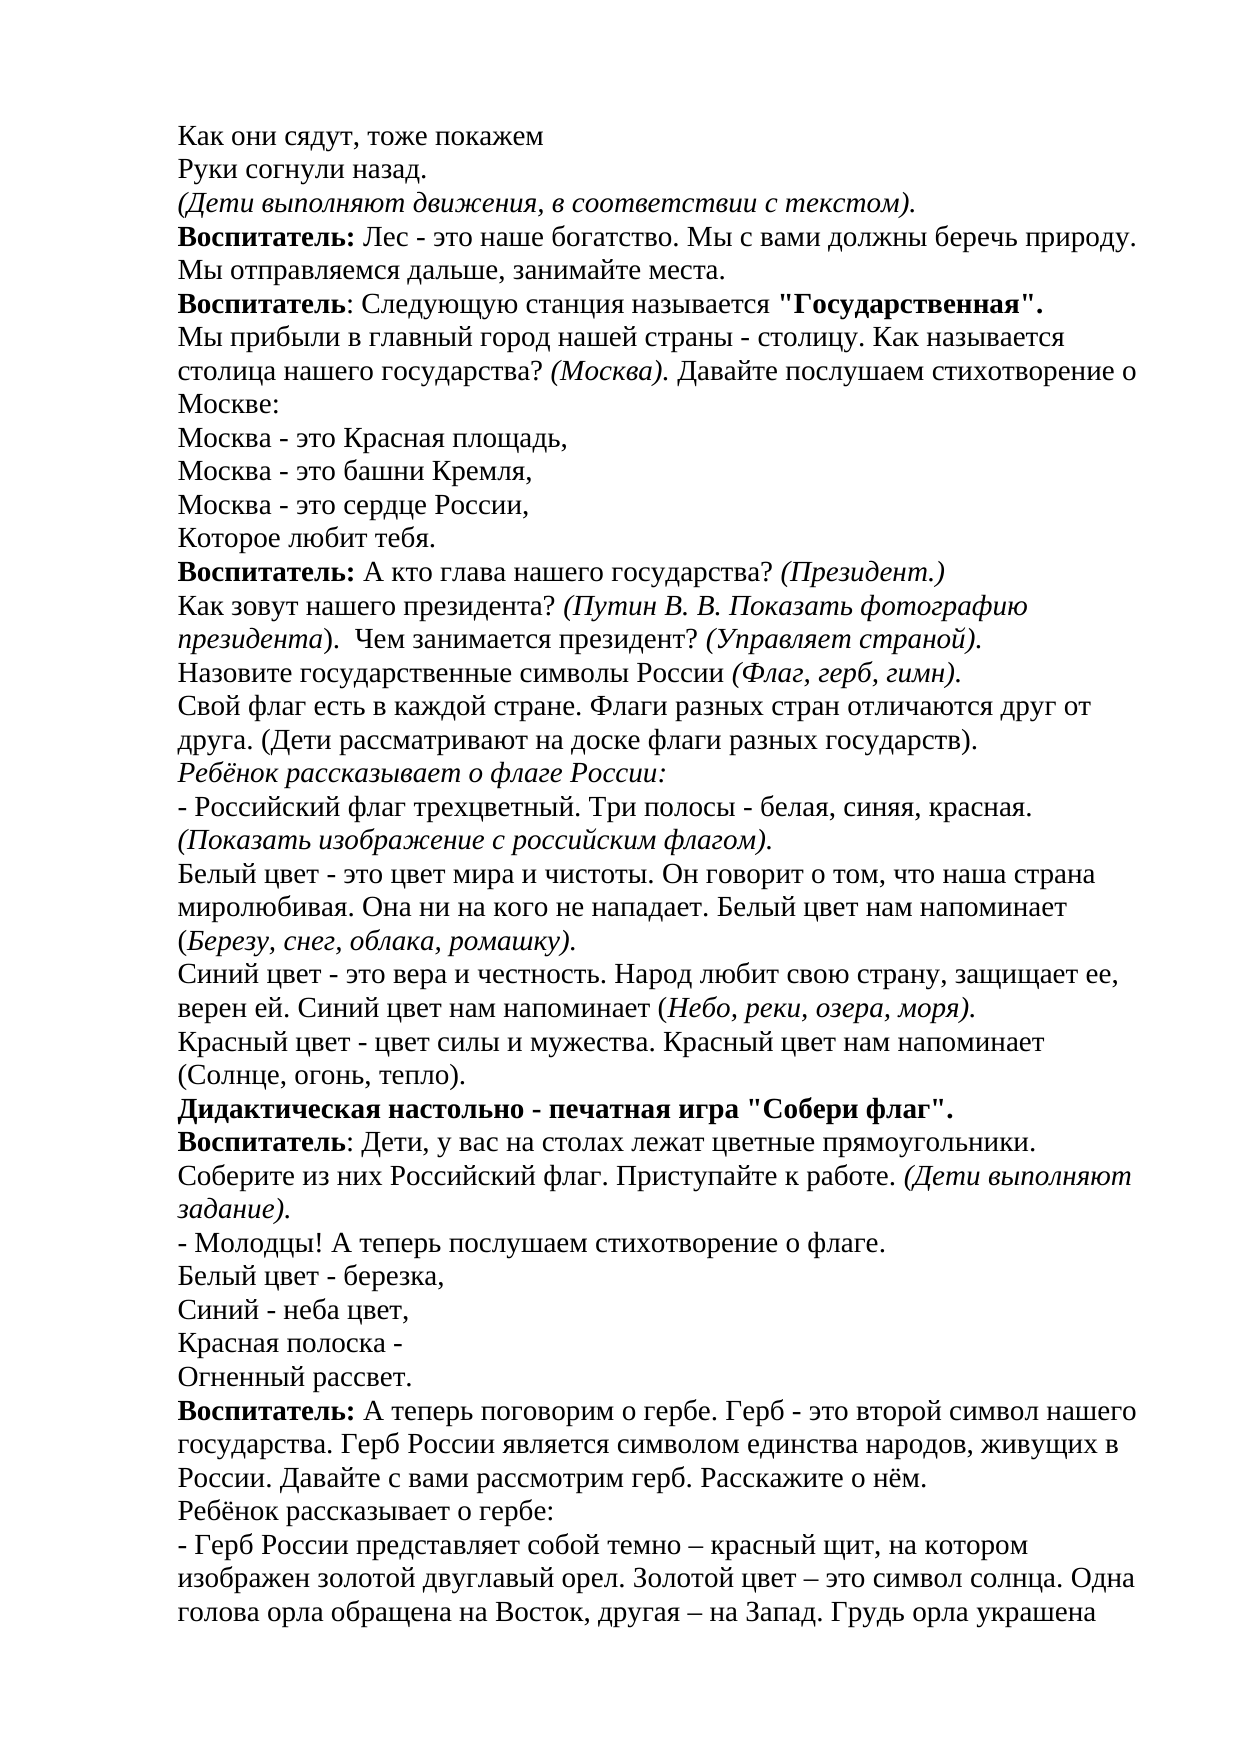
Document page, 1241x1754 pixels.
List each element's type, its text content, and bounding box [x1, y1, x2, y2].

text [177, 1527, 1152, 1627]
text - Молодцы! А теперь послушаем стихотворение о флаге. [177, 1225, 1152, 1258]
text Мы прибыли в главный город нашей страны - столицу. Как называется столица нашего государства? (Москва). Давайте послушаем стихотворение о Москве: [177, 319, 1152, 420]
text Воспитатель: Следующую станция называется "Государственная". [177, 286, 1152, 319]
text Синий цвет - это вера и честность. Народ любит свою страну, защищает ее, верен ей. Синий цвет нам напоминает (Небо, реки, озера, моря). [177, 957, 1152, 1024]
text Москва - это сердце России, [177, 487, 1152, 521]
text государства. Герб России является символом единства народов, живущих в России. Давайте с вами рассмотрим герб. Расскажите о нём. [177, 1426, 1152, 1493]
text Свой флаг есть в каждой стране. Флаги разных стран отличаются друг от [177, 688, 1152, 722]
text друга. (Дети рассматривают на доске флаги разных государств). [177, 722, 1152, 755]
text Воспитатель: А кто глава нашего государства? (Президент.) [177, 554, 1152, 588]
text миролюбивая. Она ни на кого не нападает. Белый цвет нам напоминает (Березу, снег, облака, ромашку). [177, 889, 1152, 957]
text Дидактическая настольно - печатная игра "Собери флаг". [177, 1091, 1152, 1124]
text Руки согнули назад. [177, 152, 1152, 185]
text Белый цвет - это цвет мира и чистоты. Он говорит о том, что наша страна [177, 856, 1152, 889]
text Воспитатель: Дети, у вас на столах лежат цветные прямоугольники. Соберите из них Российский флаг. Приступайте к работе. (Дети выполняют задание). [177, 1124, 1152, 1225]
text - Российский флаг трехцветный. Три полосы - белая, синяя, красная. (Показать изображение с российским флагом). [177, 789, 1152, 856]
text Мы отправляемся дальше, занимайте места. [177, 252, 1152, 286]
text Белый цвет - березка, [177, 1258, 1152, 1292]
text Красная полоска - [177, 1326, 1152, 1359]
text Назовите государственные символы России (Флаг, герб, гимн). [177, 655, 1152, 688]
text (Дети выполняют движения, в соответствии с текстом). [177, 185, 1152, 219]
text Воспитатель: А теперь поговорим о гербе. Герб - это второй символ нашего [177, 1393, 1152, 1426]
text Воспитатель: Лес - это наше богатство. Мы с вами должны беречь природу. [177, 219, 1152, 252]
text Как они сядут, тоже покажем [177, 118, 1152, 152]
text Огненный рассвет. [177, 1359, 1152, 1393]
text Ребёнок рассказывает о гербе: [177, 1493, 1152, 1527]
text Синий - неба цвет, [177, 1292, 1152, 1326]
text Москва - это башни Кремля, [177, 453, 1152, 487]
text Ребёнок рассказывает о флаге России: [177, 755, 1152, 789]
text Как зовут нашего президента? (Путин В. В. Показать фотографию президента). Чем занимается президент? (Управляет страной). [177, 588, 1152, 655]
text Москва - это Красная площадь, [177, 420, 1152, 453]
text Которое любит тебя. [177, 521, 1152, 554]
text Красный цвет - цвет силы и мужества. Красный цвет нам напоминает (Солнце, огонь, тепло). [177, 1024, 1152, 1091]
